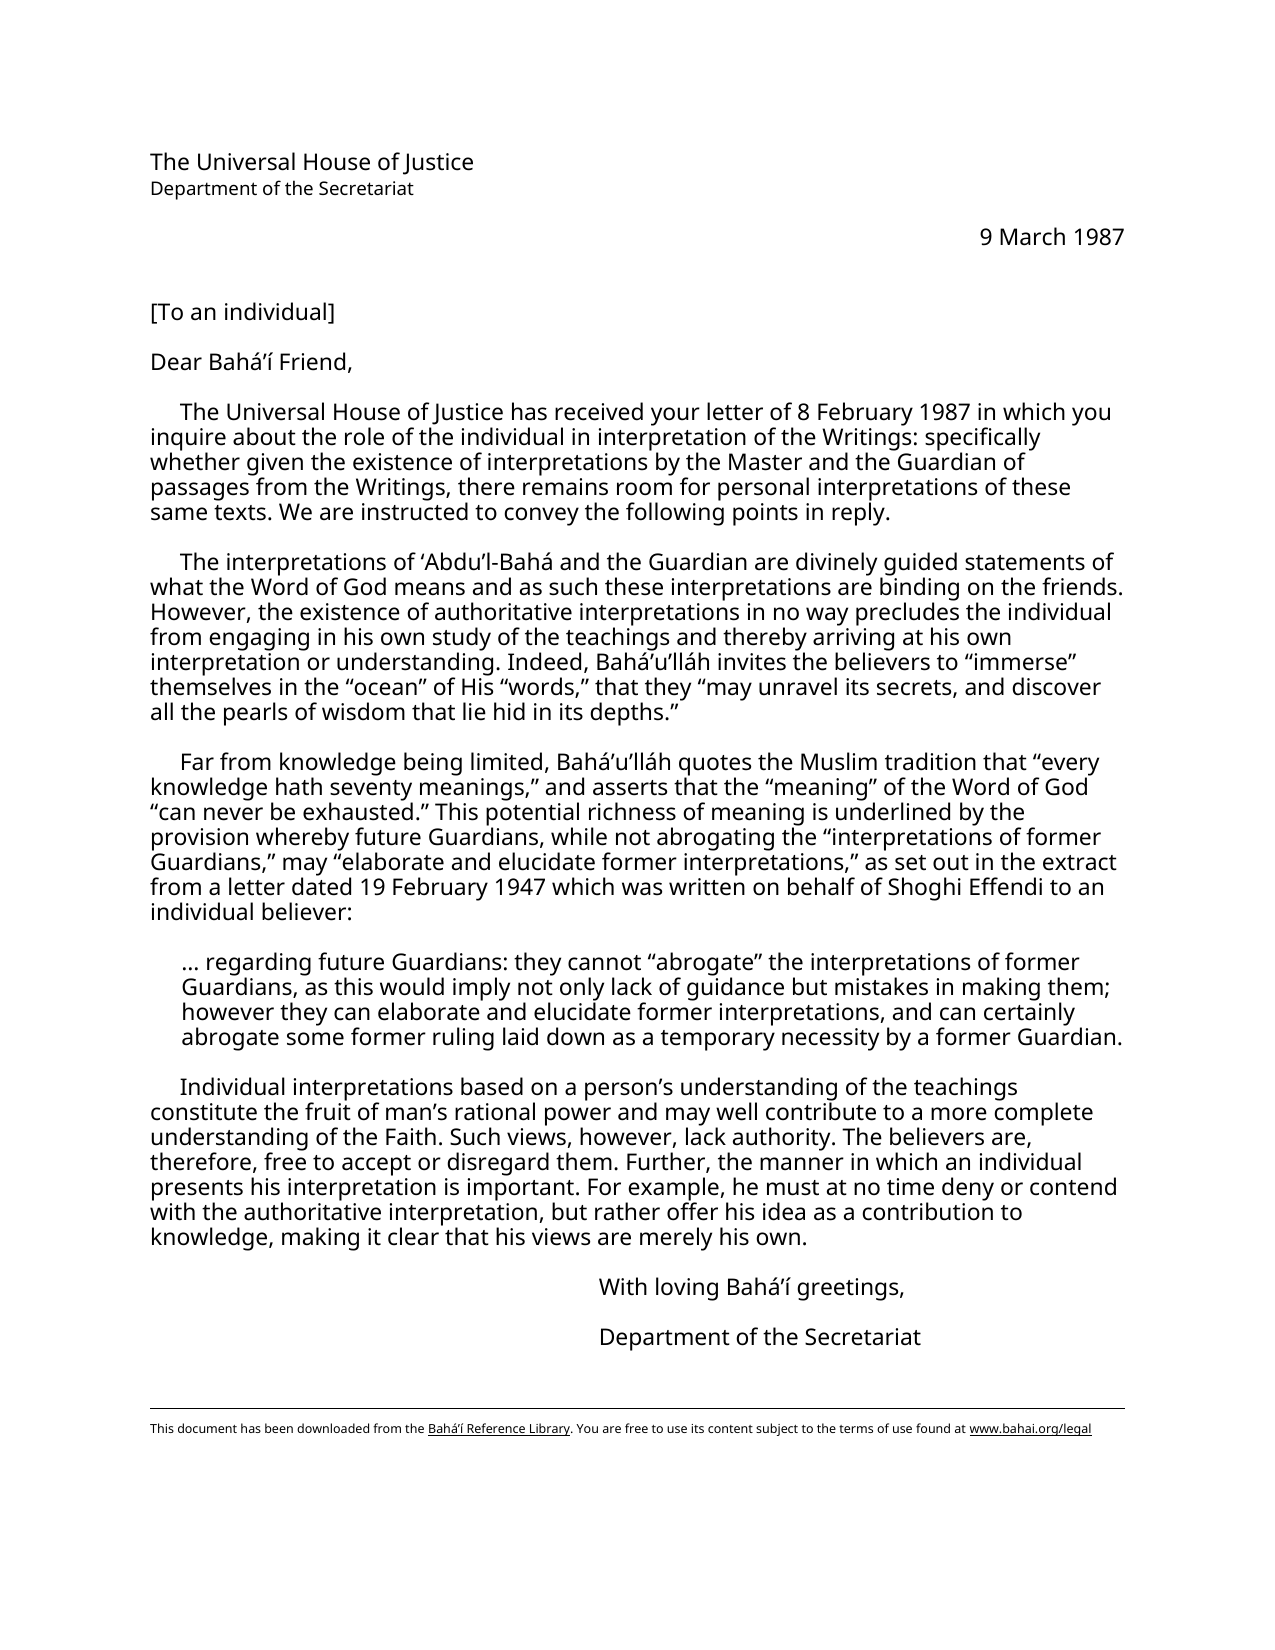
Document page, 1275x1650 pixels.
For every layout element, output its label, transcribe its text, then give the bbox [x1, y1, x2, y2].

text The interpretations of ‘Abdu’l-Bahá and the Guardian are divinely guided statements of what the Word of God means and as such these interpretations are binding on the friends. However, the existence of authoritative interpretations in no way precludes the individual from engaging in his own study of the teachings and thereby arriving at his own interpretation or understanding. Indeed, Bahá’u’lláh invites the believers to “immerse” themselves in the “ocean” of His “words,” that they “may unravel its secrets, and discover all the pearls of wisdom that lie hid in its depths.” [150, 550, 1125, 725]
text … regarding future Guardians: they cannot “abrogate” the interpretations of former Guardians, as this would imply not only lack of guidance but mistakes in making them; however they can elaborate and elucidate former interpretations, and can certainly abrogate some former ruling laid down as a temporary necessity by a former Guardian. [181, 950, 1125, 1050]
text Department of the Secretariat [598, 1325, 1125, 1350]
text Individual interpretations based on a person’s understanding of the teachings constitute the fruit of man’s rational power and may well contribute to a more complete understanding of the Faith. Such views, however, lack authority. The believers are, therefore, free to accept or disregard them. Further, the manner in which an individual presents his interpretation is important. For example, he must at no time deny or contend with the authoritative interpretation, but rather offer his idea as a contribution to knowledge, making it clear that his views are merely his own. [150, 1075, 1125, 1250]
text Far from knowledge being limited, Bahá’u’lláh quotes the Muslim tradition that “every knowledge hath seventy meanings,” and asserts that the “meaning” of the Word of God “can never be exhausted.” This potential richness of meaning is underlined by the provision whereby future Guardians, while not abrogating the “interpretations of former Guardians,” may “elaborate and elucidate former interpretations,” as set out in the extract from a letter dated 19 February 1947 which was written on behalf of Shoghi Effendi to an individual believer: [150, 750, 1125, 925]
text The Universal House of Justice has received your letter of 8 February 1987 in which you inquire about the role of the individual in interpretation of the Writings: specifically whether given the existence of interpretations by the Master and the Guardian of passages from the Writings, there remains room for personal interpretations of these same texts. We are instructed to convey the following points in reply. [150, 400, 1125, 525]
text With loving Bahá’í greetings, [598, 1275, 1125, 1300]
text This document has been downloaded from the Bahá’í Reference Library. You are free to use its content subject to the terms of use found at www.bahai.org/legal [150, 1414, 1125, 1439]
text Dear Bahá’í Friend, [150, 350, 1125, 375]
text 9 March 1987 [150, 225, 1125, 250]
text [To an individual] [150, 300, 1125, 325]
